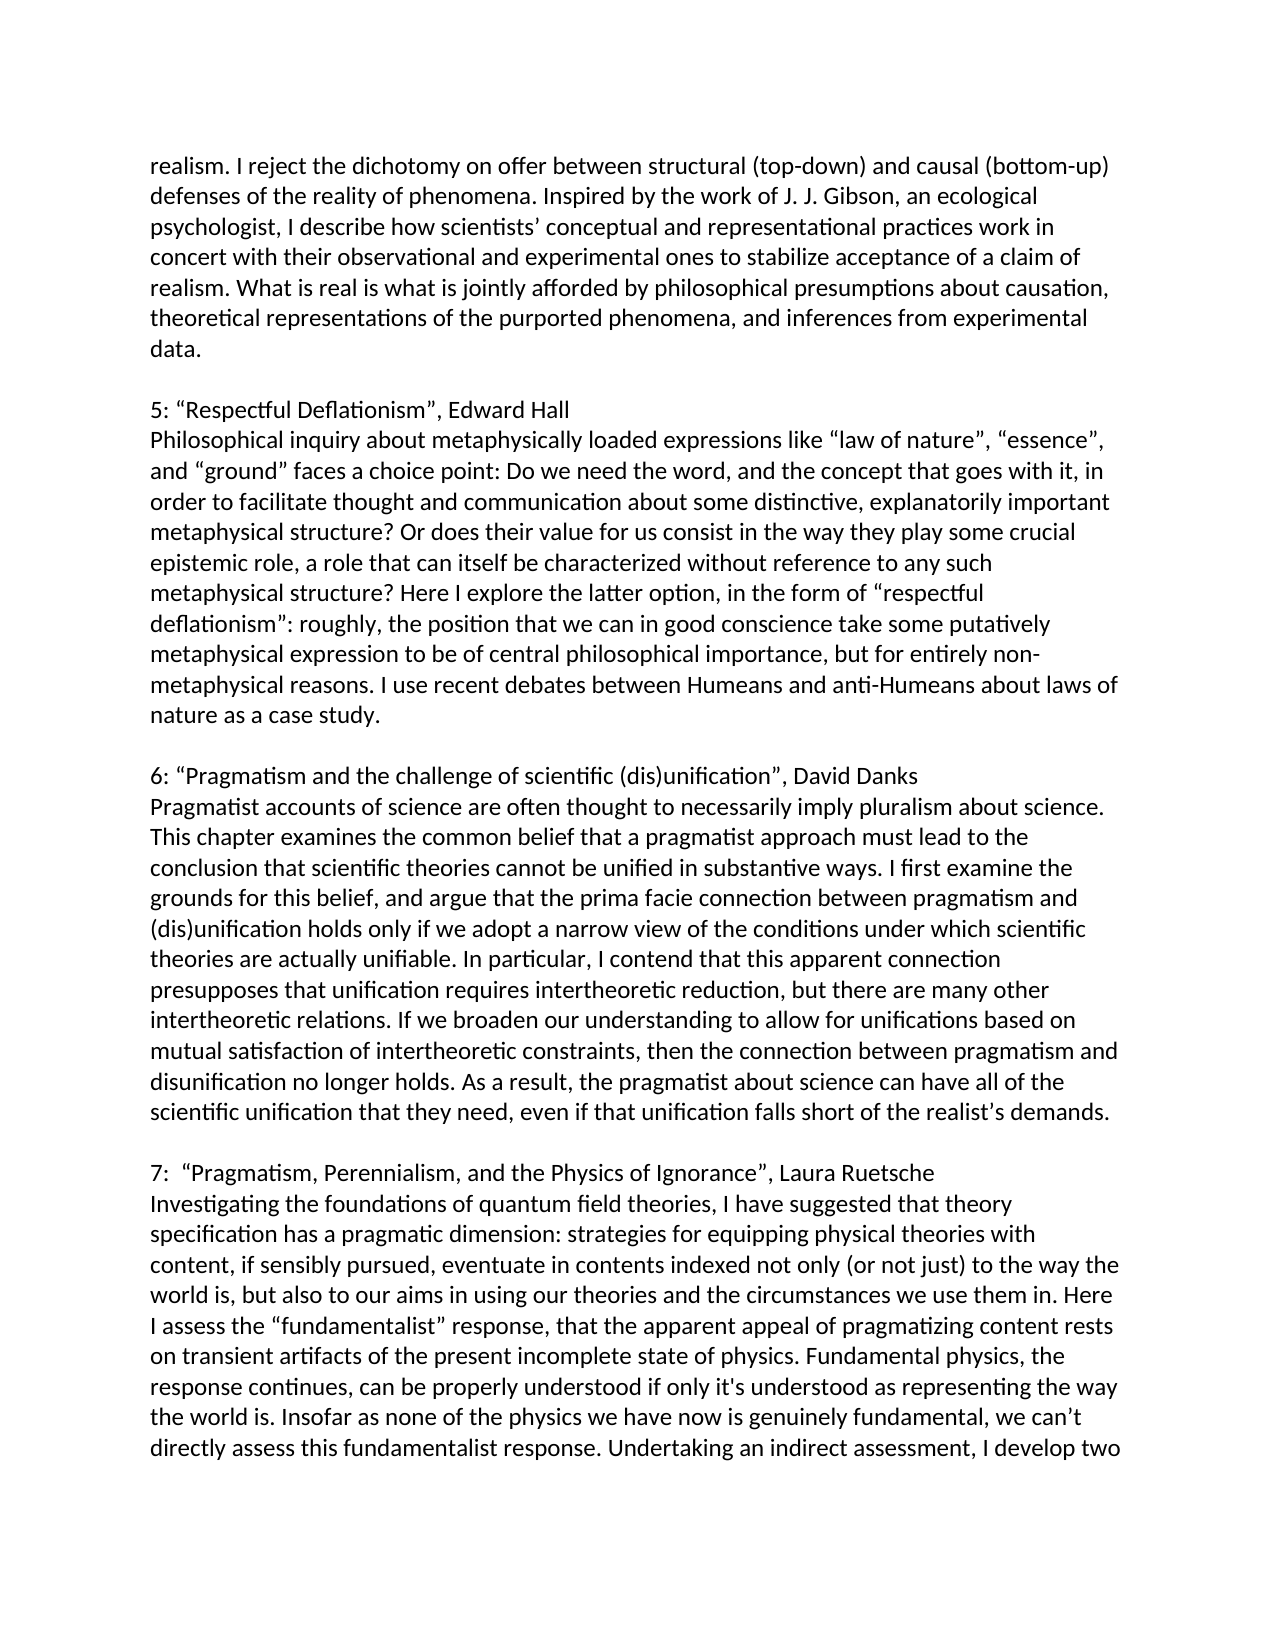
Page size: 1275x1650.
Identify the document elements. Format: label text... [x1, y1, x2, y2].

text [150, 150, 1125, 364]
text 7: “Pragmatism, Perennialism, and the Physics of Ignorance”, Laura Ruetsche [150, 1157, 1125, 1188]
text Philosophical inquiry about metaphysically loaded expressions like “law of nature”, “essence”, and “ground” faces a choice point: Do we need the word, and the concept that goes with it, in order to facilitate thought and communication about some distinctive, explanatorily important metaphysical structure? Or does their value for us consist in the way they play some crucial epistemic role, a role that can itself be characterized without reference to any such metaphysical structure? Here I explore the latter option, in the form of “respectful deflationism”: roughly, the position that we can in good conscience take some putatively metaphysical expression to be of central philosophical importance, but for entirely non-metaphysical reasons. I use recent debates between Humeans and anti-Humeans about laws of nature as a case study. [150, 425, 1125, 730]
text Pragmatist accounts of science are often thought to necessarily imply pluralism about science. This chapter examines the common belief that a pragmatist approach must lead to the conclusion that scientific theories cannot be unified in substantive ways. I first examine the grounds for this belief, and argue that the prima facie connection between pragmatism and (dis)unification holds only if we adopt a narrow view of the conditions under which scientific theories are actually unifiable. In particular, I contend that this apparent connection presupposes that unification requires intertheoretic reduction, but there are many other intertheoretic relations. If we broaden our understanding to allow for unifications based on mutual satisfaction of intertheoretic constraints, then the connection between pragmatism and disunification no longer holds. As a result, the pragmatist about science can have all of the scientific unification that they need, even if that unification falls short of the realist’s demands. [150, 791, 1125, 1127]
text 5: “Respectful Deflationism”, Edward Hall [150, 394, 1125, 425]
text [150, 1188, 1125, 1462]
text 6: “Pragmatism and the challenge of scientific (dis)unification”, David Danks [150, 760, 1125, 791]
